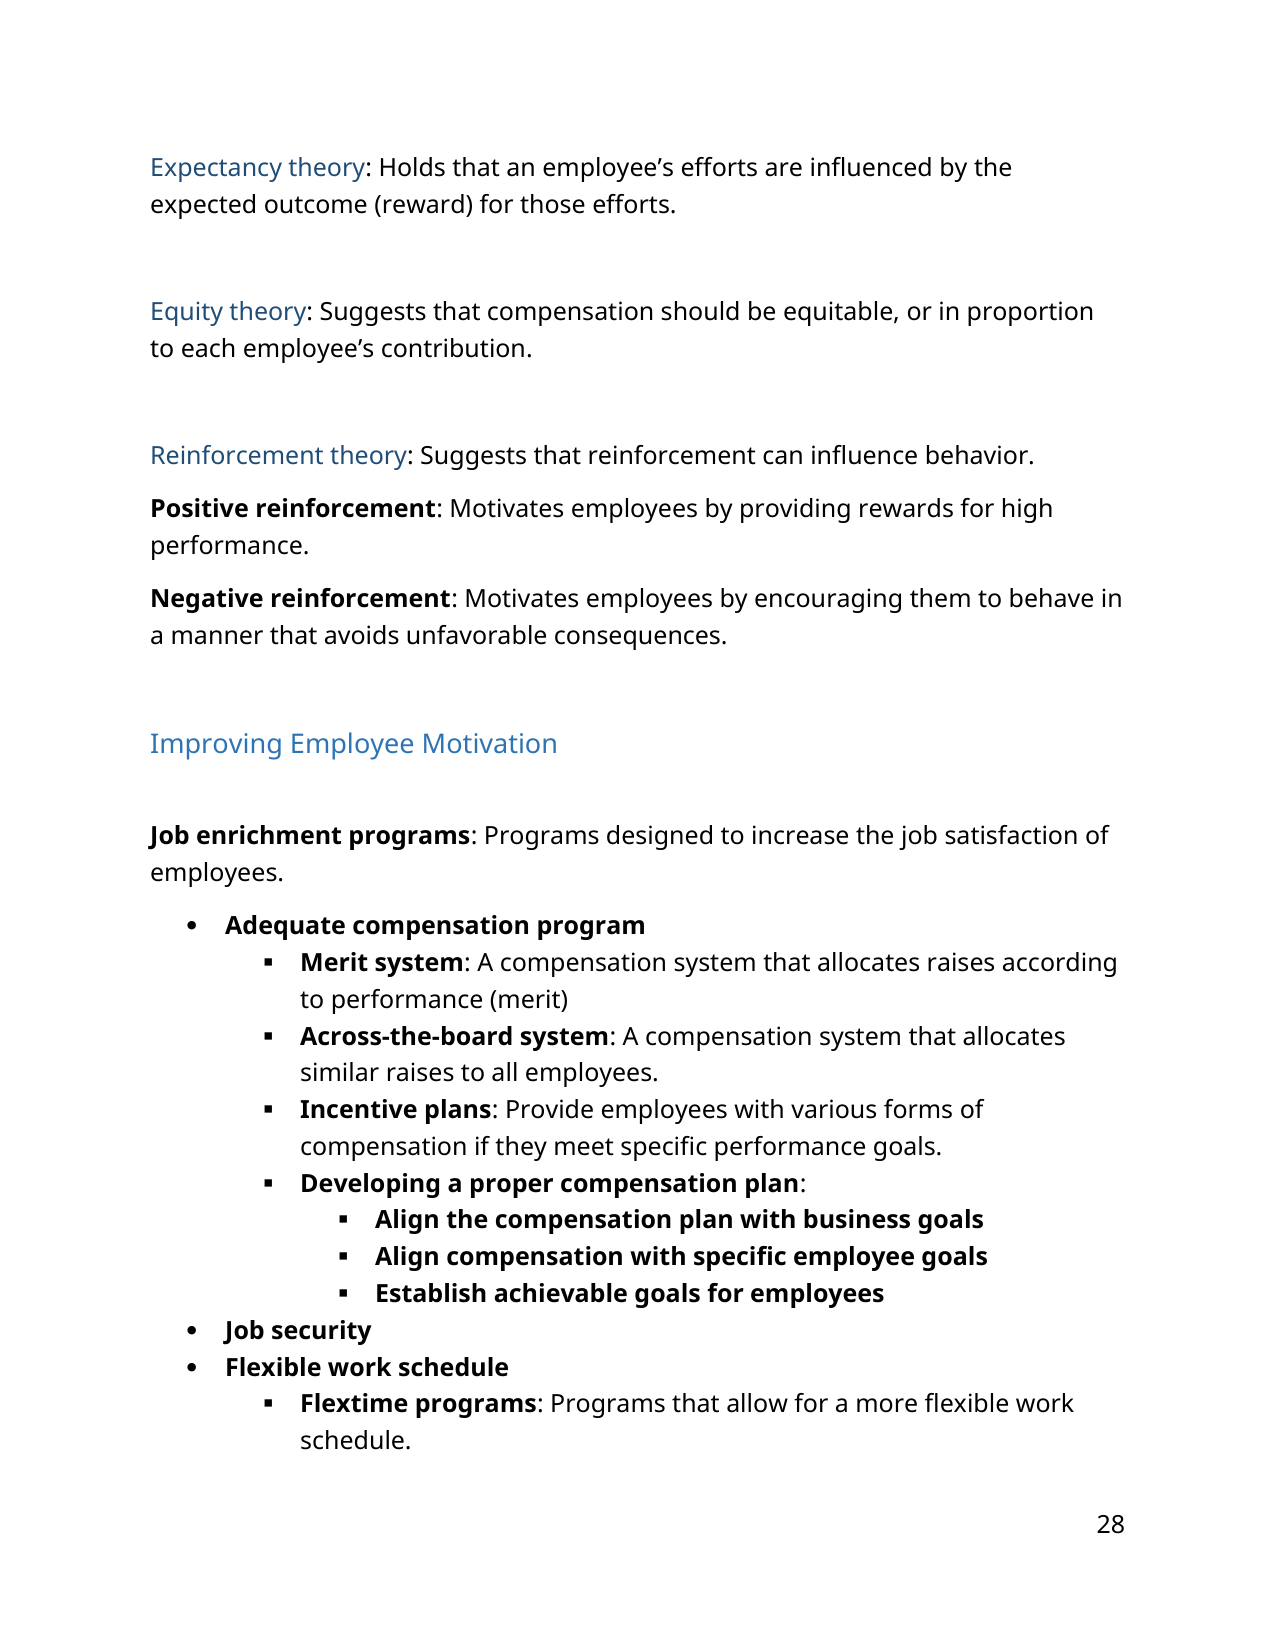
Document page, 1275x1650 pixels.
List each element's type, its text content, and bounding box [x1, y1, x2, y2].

list Adequate compensation program [187, 908, 1125, 942]
text Equity theory: Suggests that compensation should be equitable, or in proportion to each employee’s contribution. [150, 294, 1125, 364]
list Merit system: A compensation system that allocates raises according to performance (merit) [262, 945, 1125, 1016]
list Across-the-board system: A compensation system that allocates similar raises to all employees. [262, 1018, 1125, 1089]
text Negative reinforcement: Motivates employees by encouraging them to behave in a manner that avoids unfavorable consequences. [150, 581, 1125, 652]
text Positive reinforcement: Motivates employees by providing rewards for high performance. [150, 491, 1125, 562]
list Establish achievable goals for employees [337, 1276, 1125, 1310]
list Incentive plans: Provide employees with various forms of compensation if they meet specific performance goals. [262, 1092, 1125, 1163]
list Developing a proper compensation plan: [262, 1165, 1125, 1199]
subtitle Improving Employee Motivation [150, 724, 1125, 761]
text Job enrichment programs: Programs designed to increase the job satisfaction of employees. [150, 818, 1125, 889]
text Reinforcement theory: Suggests that reinforcement can influence behavior. [150, 437, 1125, 471]
text Expectancy theory: Holds that an employee’s efforts are influenced by the expected outcome (reward) for those efforts. [150, 150, 1125, 221]
list Align the compensation plan with business goals [337, 1202, 1125, 1236]
list Flextime programs: Programs that allow for a more flexible work schedule. [262, 1386, 1125, 1457]
list Align compensation with specific employee goals [337, 1239, 1125, 1273]
list Flexible work schedule [187, 1349, 1125, 1383]
list Job security [187, 1312, 1125, 1347]
